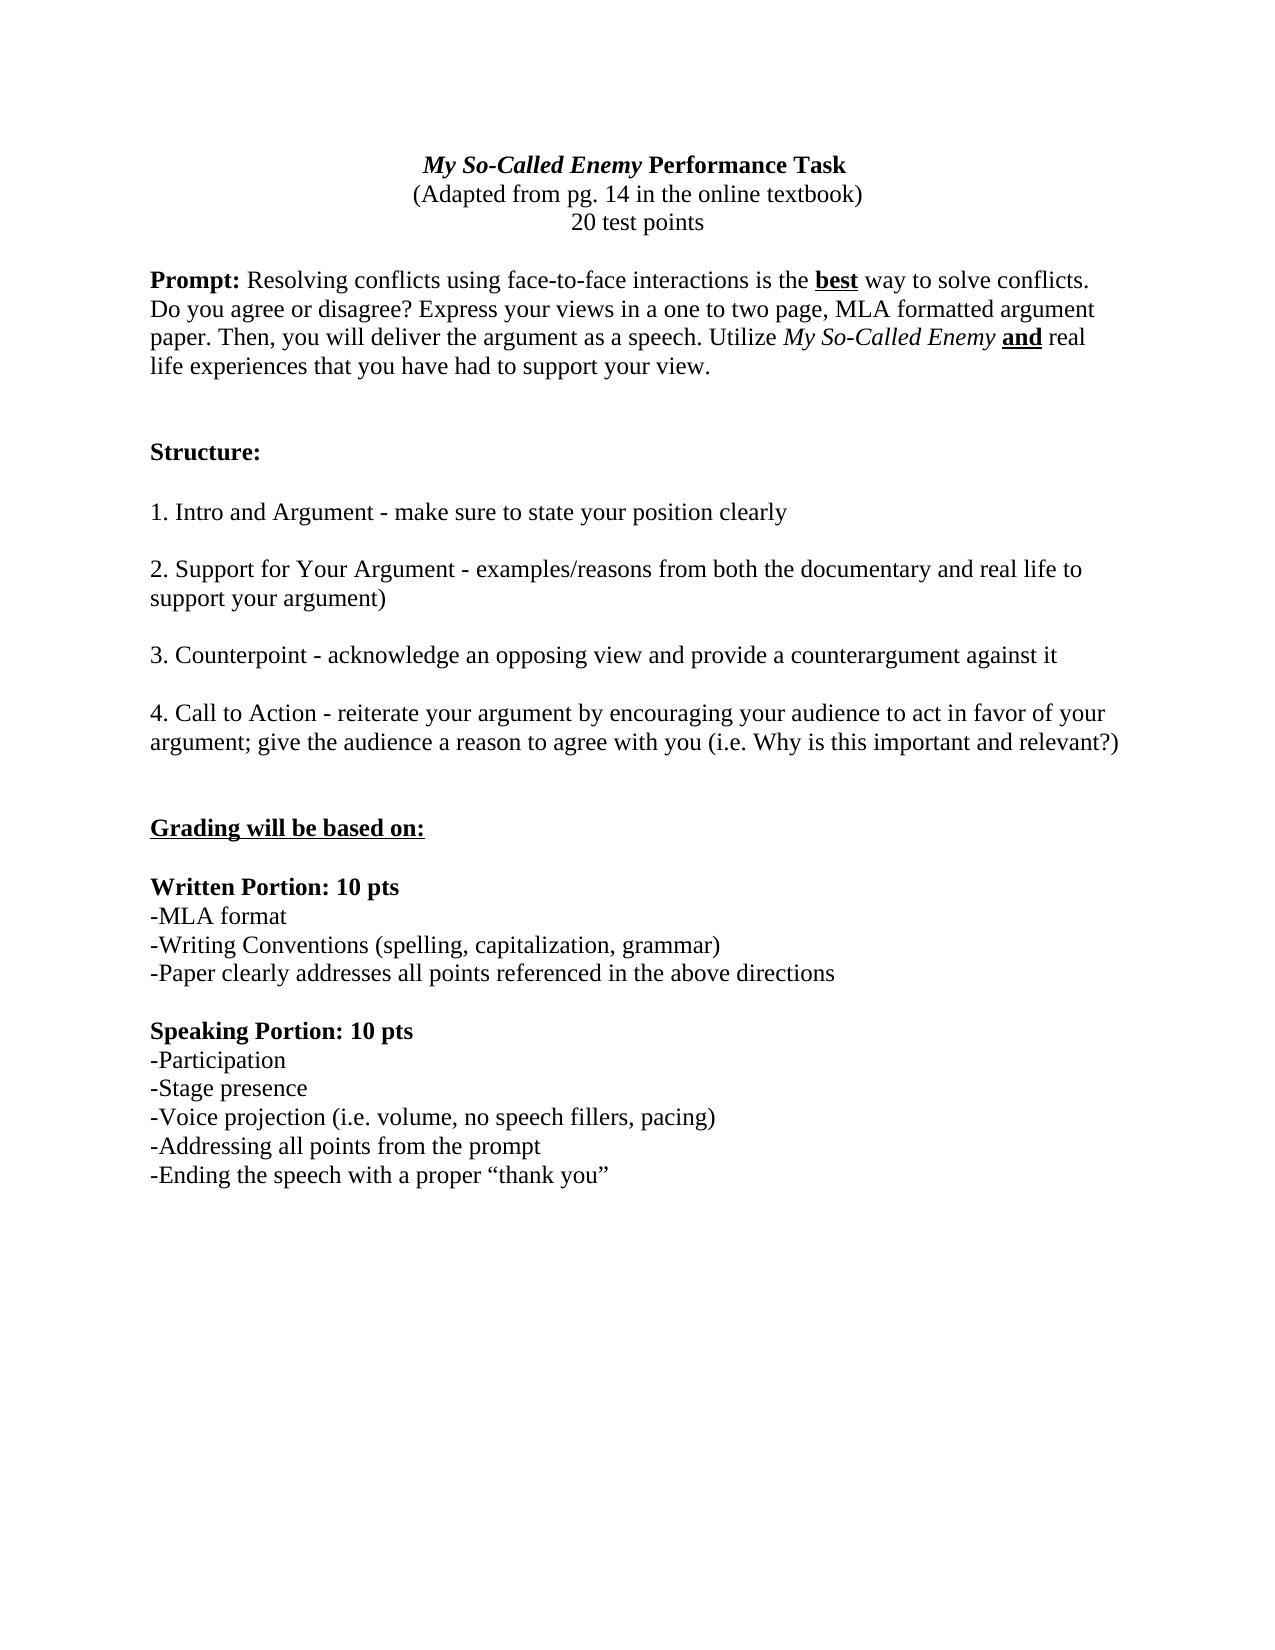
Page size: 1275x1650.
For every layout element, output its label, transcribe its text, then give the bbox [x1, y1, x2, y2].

text 4. Call to Action - reiterate your argument by encouraging your audience to act in favor of your argument; give the audience a reason to agree with you (i.e. Why is this important and relevant?) [150, 669, 1125, 756]
text -Participation -Stage presence [150, 1045, 1125, 1102]
text 2. Support for Your Argument - examples/reasons from both the documentary and real life to support your argument) [150, 526, 1125, 612]
text Written Portion: 10 pts -MLA format [150, 872, 1125, 930]
text -Writing Conventions (spelling, capitalization, grammar) -Paper clearly addresses all points referenced in the above directions [150, 930, 1125, 987]
text Grading will be based on: [150, 756, 1125, 872]
text 1. Intro and Argument - make sure to state your position clearly [150, 497, 1125, 526]
text 3. Counterpoint - acknowledge an opposing view and provide a counterargument against it [150, 612, 1125, 669]
text -Voice projection (i.e. volume, no speech fillers, pacing) [150, 1102, 1125, 1131]
text Speaking Portion: 10 pts [150, 1016, 1125, 1045]
text My So-Called Enemy Performance Task (Adapted from pg. 14 in the online textbook) [150, 150, 1125, 207]
text -Addressing all points from the prompt [150, 1131, 1125, 1160]
text 20 test points [150, 207, 1125, 236]
text Prompt: Resolving conflicts using face-to-face interactions is the best way to solve conflicts. Do you agree or disagree? Express your views in a one to two page, MLA formatted argument paper. Then, you will deliver the argument as a speech. Utilize My So-Called Enemy and real life experiences that you have had to support your view. [150, 265, 1125, 380]
text -Ending the speech with a proper “thank you” [150, 1160, 1125, 1188]
text Structure: [150, 437, 1125, 497]
